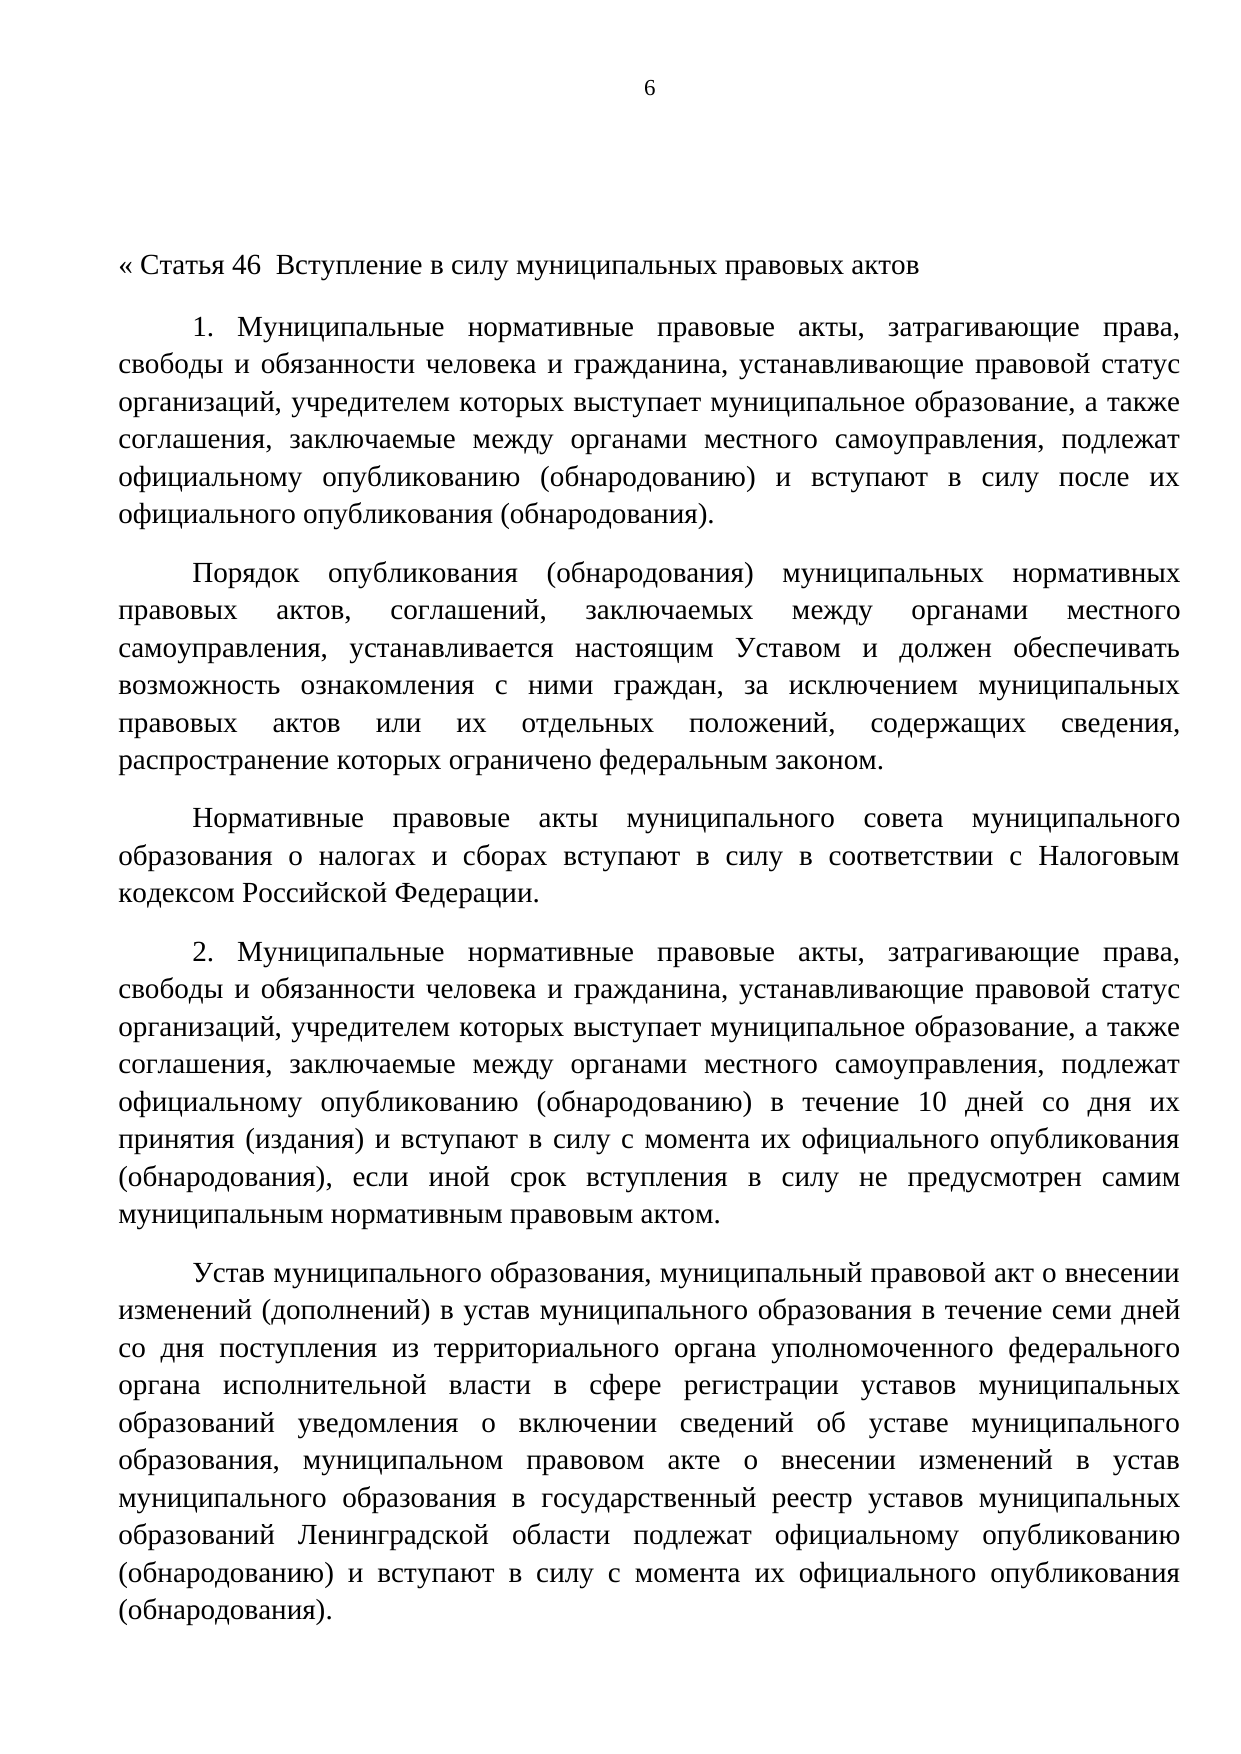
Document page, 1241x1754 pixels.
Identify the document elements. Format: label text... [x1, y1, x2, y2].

text Нормативные правовые акты муниципального совета муниципального образования о налогах и сборах вступают в силу в соответствии с Налоговым кодексом Российской Федерации. [118, 798, 1181, 910]
text 2. Муниципальные нормативные правовые акты, затрагивающие права, свободы и обязанности человека и гражданина, устанавливающие правовой статус организаций, учредителем которых выступает муниципальное образование, а также соглашения, заключаемые между органами местного самоуправления, подлежат официальному опубликованию (обнародованию) в течение 10 дней со дня их принятия (издания) и вступают в силу с момента их официального опубликования (обнародования), если иной срок вступления в силу не предусмотрен самим муниципальным нормативным правовым актом. [118, 931, 1181, 1231]
text « Статья 46 Вступление в силу муниципальных правовых актов [118, 247, 1181, 280]
text 1. Муниципальные нормативные правовые акты, затрагивающие права, свободы и обязанности человека и гражданина, устанавливающие правовой статус организаций, учредителем которых выступает муниципальное образование, а также соглашения, заключаемые между органами местного самоуправления, подлежат официальному опубликованию (обнародованию) и вступают в силу после их официального опубликования (обнародования). [118, 306, 1181, 531]
text Порядок опубликования (обнародования) муниципальных нормативных правовых актов, соглашений, заключаемых между органами местного самоуправления, устанавливается настоящим Уставом и должен обеспечивать возможность ознакомления с ними граждан, за исключением муниципальных правовых актов или их отдельных положений, содержащих сведения, распространение которых ограничено федеральным законом. [118, 552, 1181, 777]
text Устав муниципального образования, муниципальный правовой акт о внесении изменений (дополнений) в устав муниципального образования в течение семи дней со дня поступления из территориального органа уполномоченного федерального органа исполнительной власти в сфере регистрации уставов муниципальных образований уведомления о включении сведений об уставе муниципального образования, муниципальном правовом акте о внесении изменений в устав муниципального образования в государственный реестр уставов муниципальных образований Ленинградской области подлежат официальному опубликованию (обнародованию) и вступают в силу с момента их официального опубликования (обнародования). [118, 1252, 1181, 1627]
